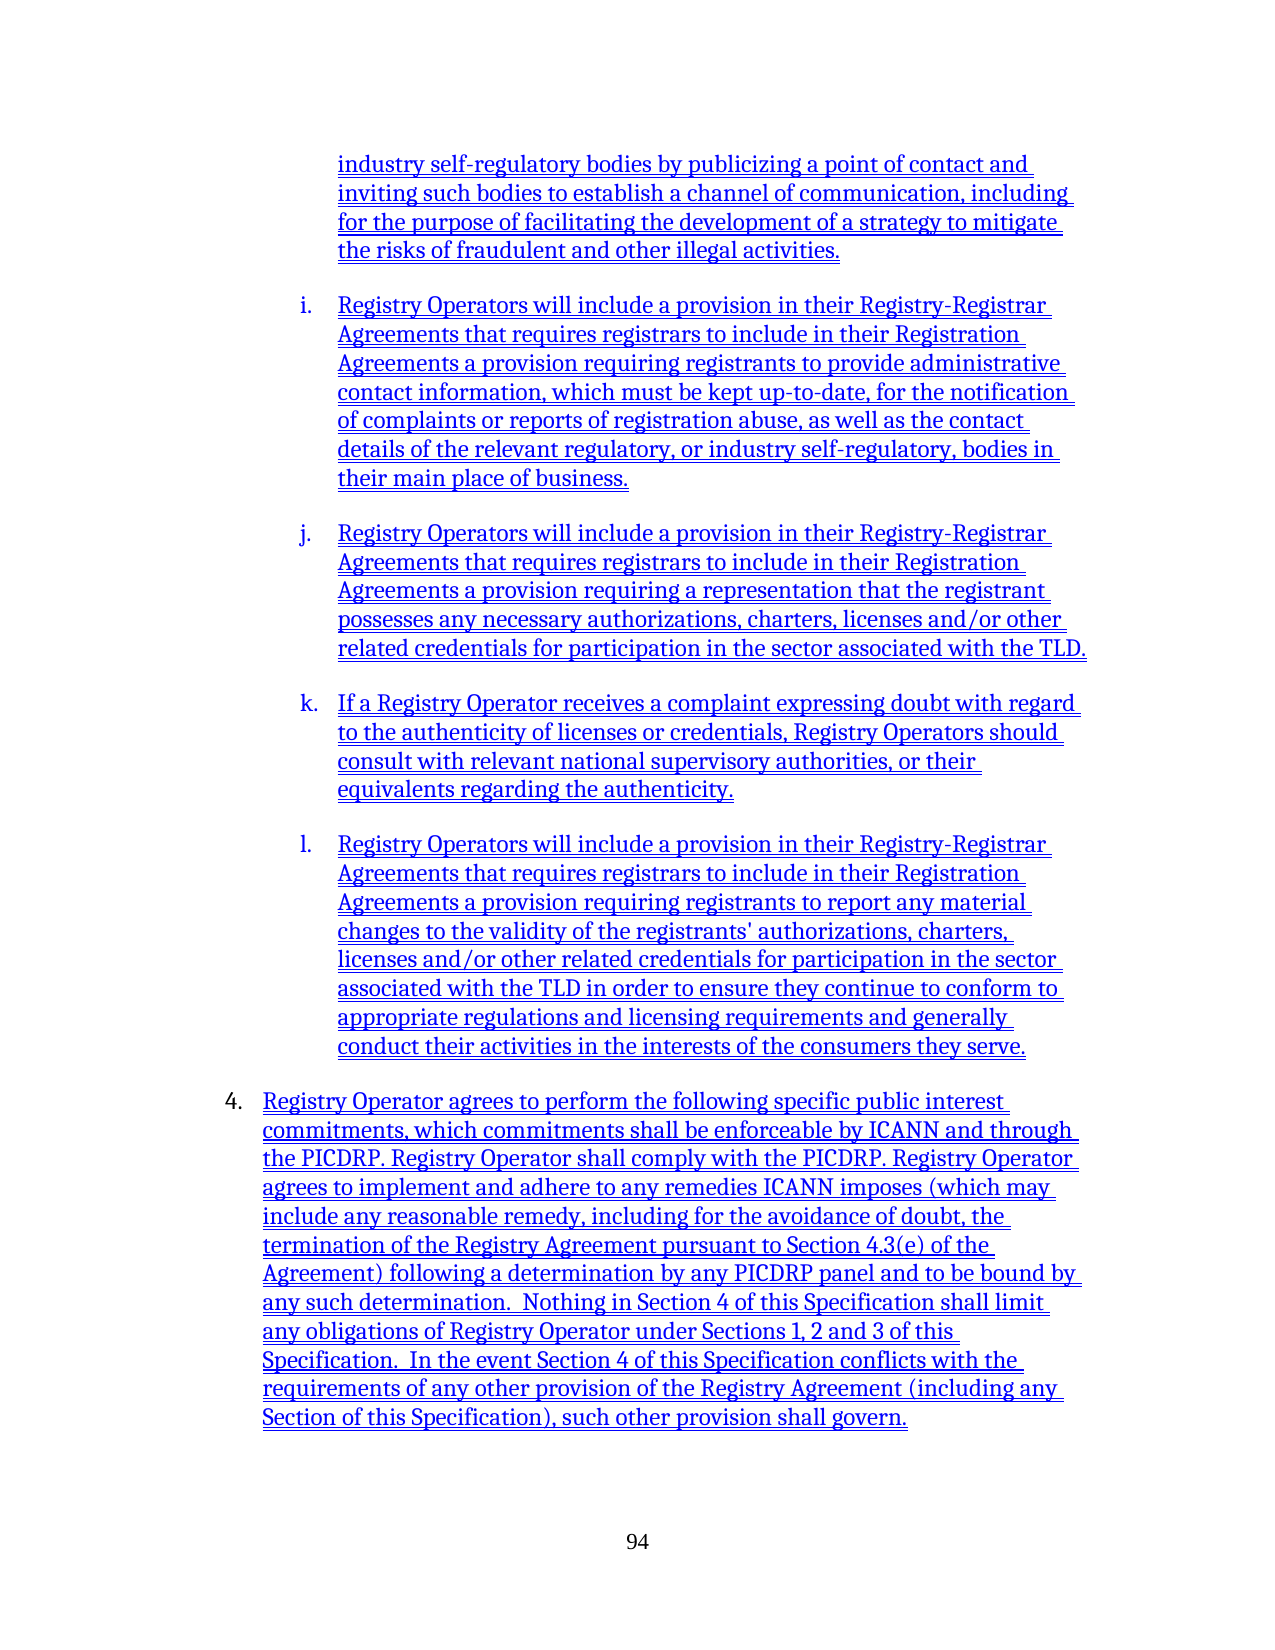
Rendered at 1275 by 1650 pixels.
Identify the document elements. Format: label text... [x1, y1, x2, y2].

list Registry Operator agrees to perform the following specific public interest commitments, which commitments shall be enforceable by ICANN and through the PICDRP. Registry Operator shall comply with the PICDRP. Registry Operator agrees to implement and adhere to any remedies ICANN imposes (which may include any reasonable remedy, including for the avoidance of doubt, the termination of the Registry Agreement pursuant to Section 4.3(e) of the Agreement) following a determination by any PICDRP panel and to be bound by any such determination. Nothing in Section 4 of this Specification shall limit any obligations of Registry Operator under Sections 1, 2 and 3 of this Specification. In the event Section 4 of this Specification conflicts with the requirements of any other provision of the Registry Agreement (including any Section of this Specification), such other provision shall govern. [225, 1087, 1087, 1432]
list Registry Operators will include a provision in their Registry-Registrar Agreements that requires registrars to include in their Registration Agreements a provision requiring registrants to report any material changes to the validity of the registrants' authorizations, charters, licenses and/or other related credentials for participation in the sector associated with the TLD in order to ensure they continue to conform to appropriate regulations and licensing requirements and generally conduct their activities in the interests of the consumers they serve. [300, 830, 1087, 1060]
list Registry Operators will include a provision in their Registry-Registrar Agreements that requires registrars to include in their Registration Agreements a provision requiring registrants to provide administrative contact information, which must be kept up-to-date, for the notification of complaints or reports of registration abuse, as well as the contact details of the relevant regulatory, or industry self-regulatory, bodies in their main place of business. [300, 291, 1087, 493]
list If a Registry Operator receives a complaint expressing doubt with regard to the authenticity of licenses or credentials, Registry Operators should consult with relevant national supervisory authorities, or their equivalents regarding the authenticity. [300, 689, 1087, 804]
list Registry Operators will include a provision in their Registry-Registrar Agreements that requires registrars to include in their Registration Agreements a provision requiring a representation that the registrant possesses any necessary authorizations, charters, licenses and/or other related credentials for participation in the sector associated with the TLD. [300, 519, 1087, 663]
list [300, 150, 1087, 265]
